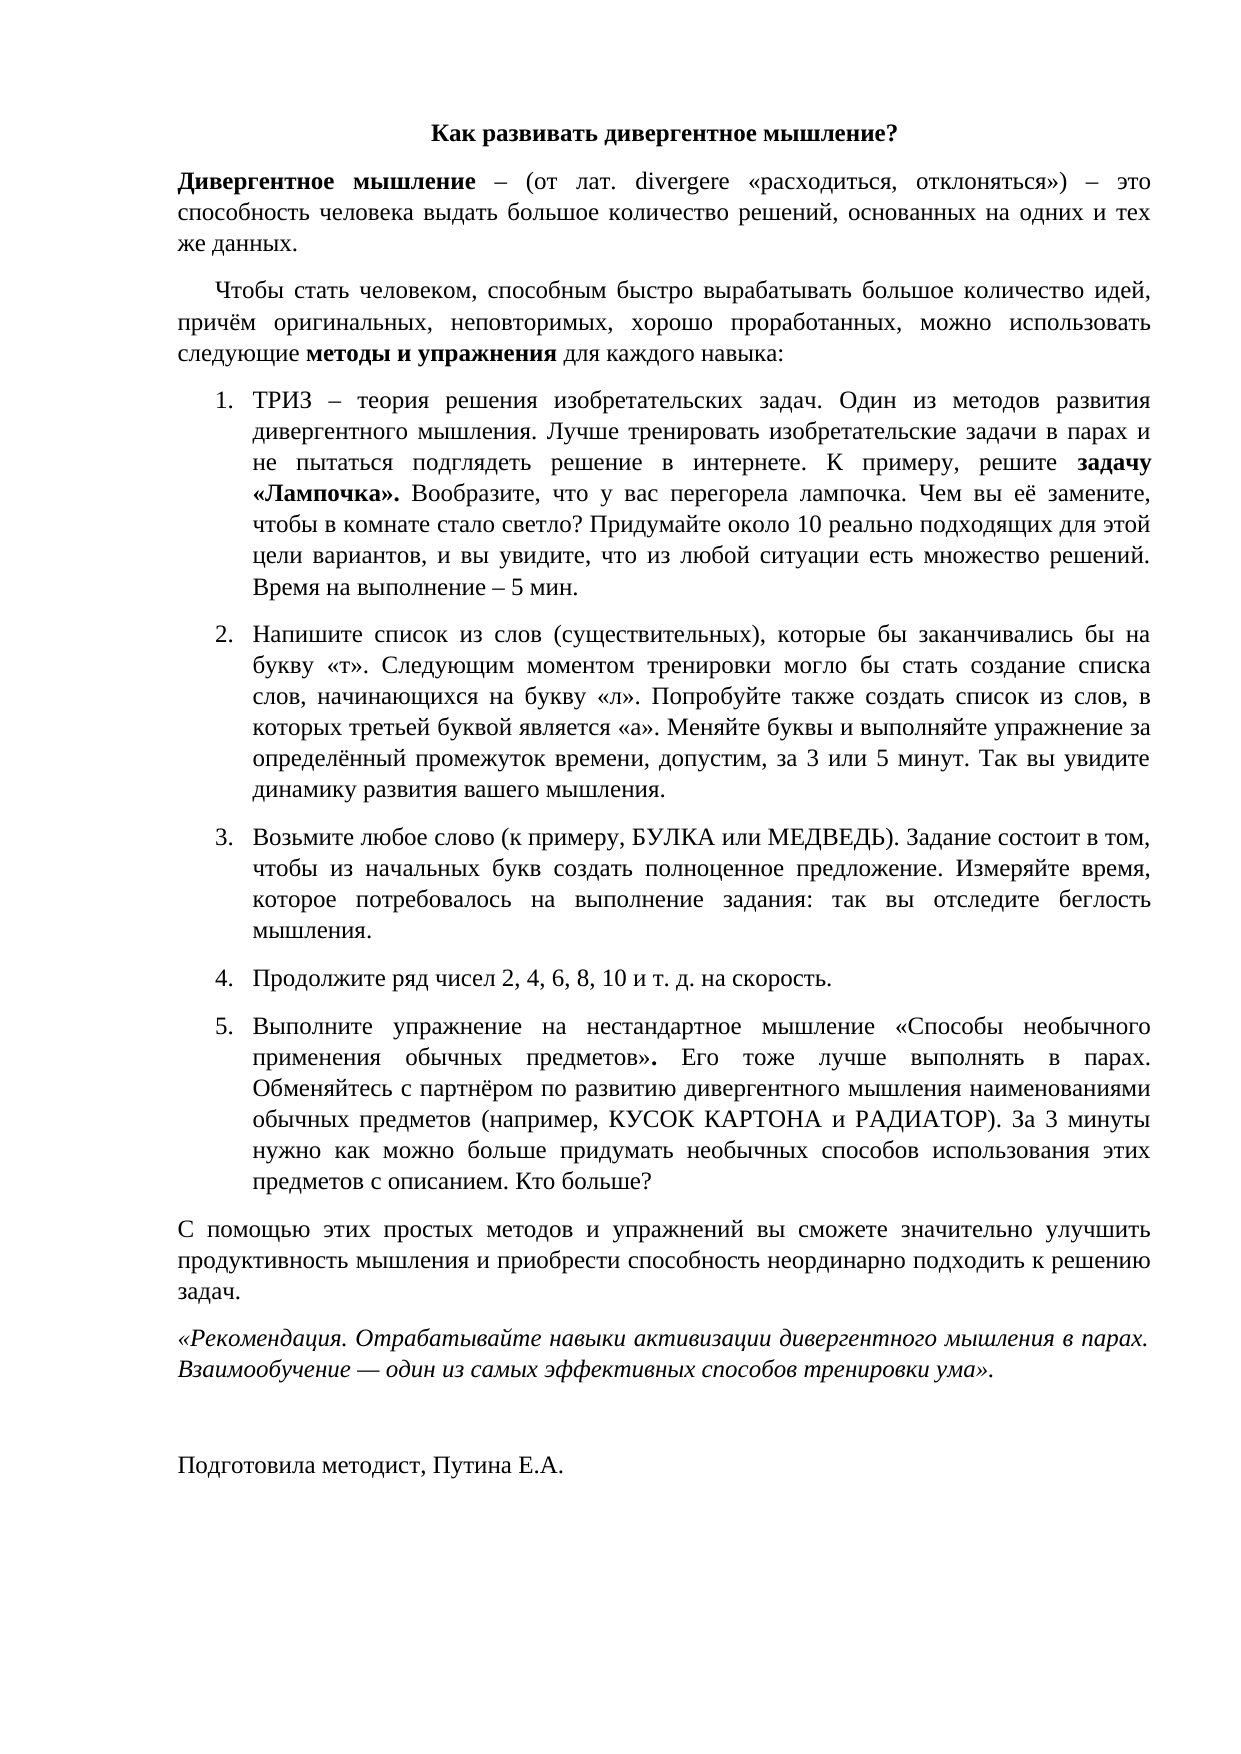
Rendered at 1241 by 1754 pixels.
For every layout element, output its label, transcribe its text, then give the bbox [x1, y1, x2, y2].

text Как развивать дивергентное мышление? [177, 118, 1152, 147]
list Напишите список из слов (существительных), которые бы заканчивались бы на букву «т». Следующим моментом тренировки могло бы стать создание списка слов, начинающихся на букву «л». Попробуйте также создать список из слов, в которых третьей буквой является «а». Меняйте буквы и выполняйте упражнение за определённый промежуток времени, допустим, за 3 или 5 минут. Так вы увидите динамику развития вашего мышления. [215, 619, 1152, 803]
text «Рекомендация. Отрабатывайте навыки активизации дивергентного мышления в парах. Взаимообучение — один из самых эффективных способов тренировки ума». [177, 1323, 1152, 1383]
text Чтобы стать человеком, способным быстро вырабатывать большое количество идей, причём оригинальных, неповторимых, хорошо проработанных, можно использовать следующие методы и упражнения для каждого навыка: [177, 276, 1152, 366]
list ТРИЗ – теория решения изобретательских задач. Один из методов развития дивергентного мышления. Лучше тренировать изобретательские задачи в парах и не пытаться подглядеть решение в интернете. К примеру, решите задачу «Лампочка». Вообразите, что у вас перегорела лампочка. Чем вы её замените, чтобы в комнате стало светло? Придумайте около 10 реально подходящих для этой цели вариантов, и вы увидите, что из любой ситуации есть множество решений. Время на выполнение – 5 мин. [215, 385, 1152, 600]
list Возьмите любое слово (к примеру, БУЛКА или МЕДВЕДЬ). Задание состоит в том, чтобы из начальных букв создать полноценное предложение. Измеряйте время, которое потребовалось на выполнение задания: так вы отследите беглость мышления. [215, 822, 1152, 944]
text С помощью этих простых методов и упражнений вы сможете значительно улучшить продуктивность мышления и приобрести способность неординарно подходить к решению задач. [177, 1214, 1152, 1304]
text Подготовила методист, Путина Е.А. [177, 1450, 1152, 1479]
list Продолжите ряд чисел 2, 4, 6, 8, 10 и т. д. на скорость. [215, 963, 1152, 992]
list Выполните упражнение на нестандартное мышление «Способы необычного применения обычных предметов». Его тоже лучше выполнять в парах. Обменяйтесь с партнёром по развитию дивергентного мышления наименованиями обычных предметов (например, КУСОК КАРТОНА и РАДИАТОР). За 3 минуты нужно как можно больше придумать необычных способов использования этих предметов с описанием. Кто больше? [215, 1011, 1152, 1195]
text Дивергентное мышление – (от лат. divergere «расходиться, отклоняться») – это способность человека выдать большое количество решений, основанных на одних и тех же данных. [177, 166, 1152, 257]
